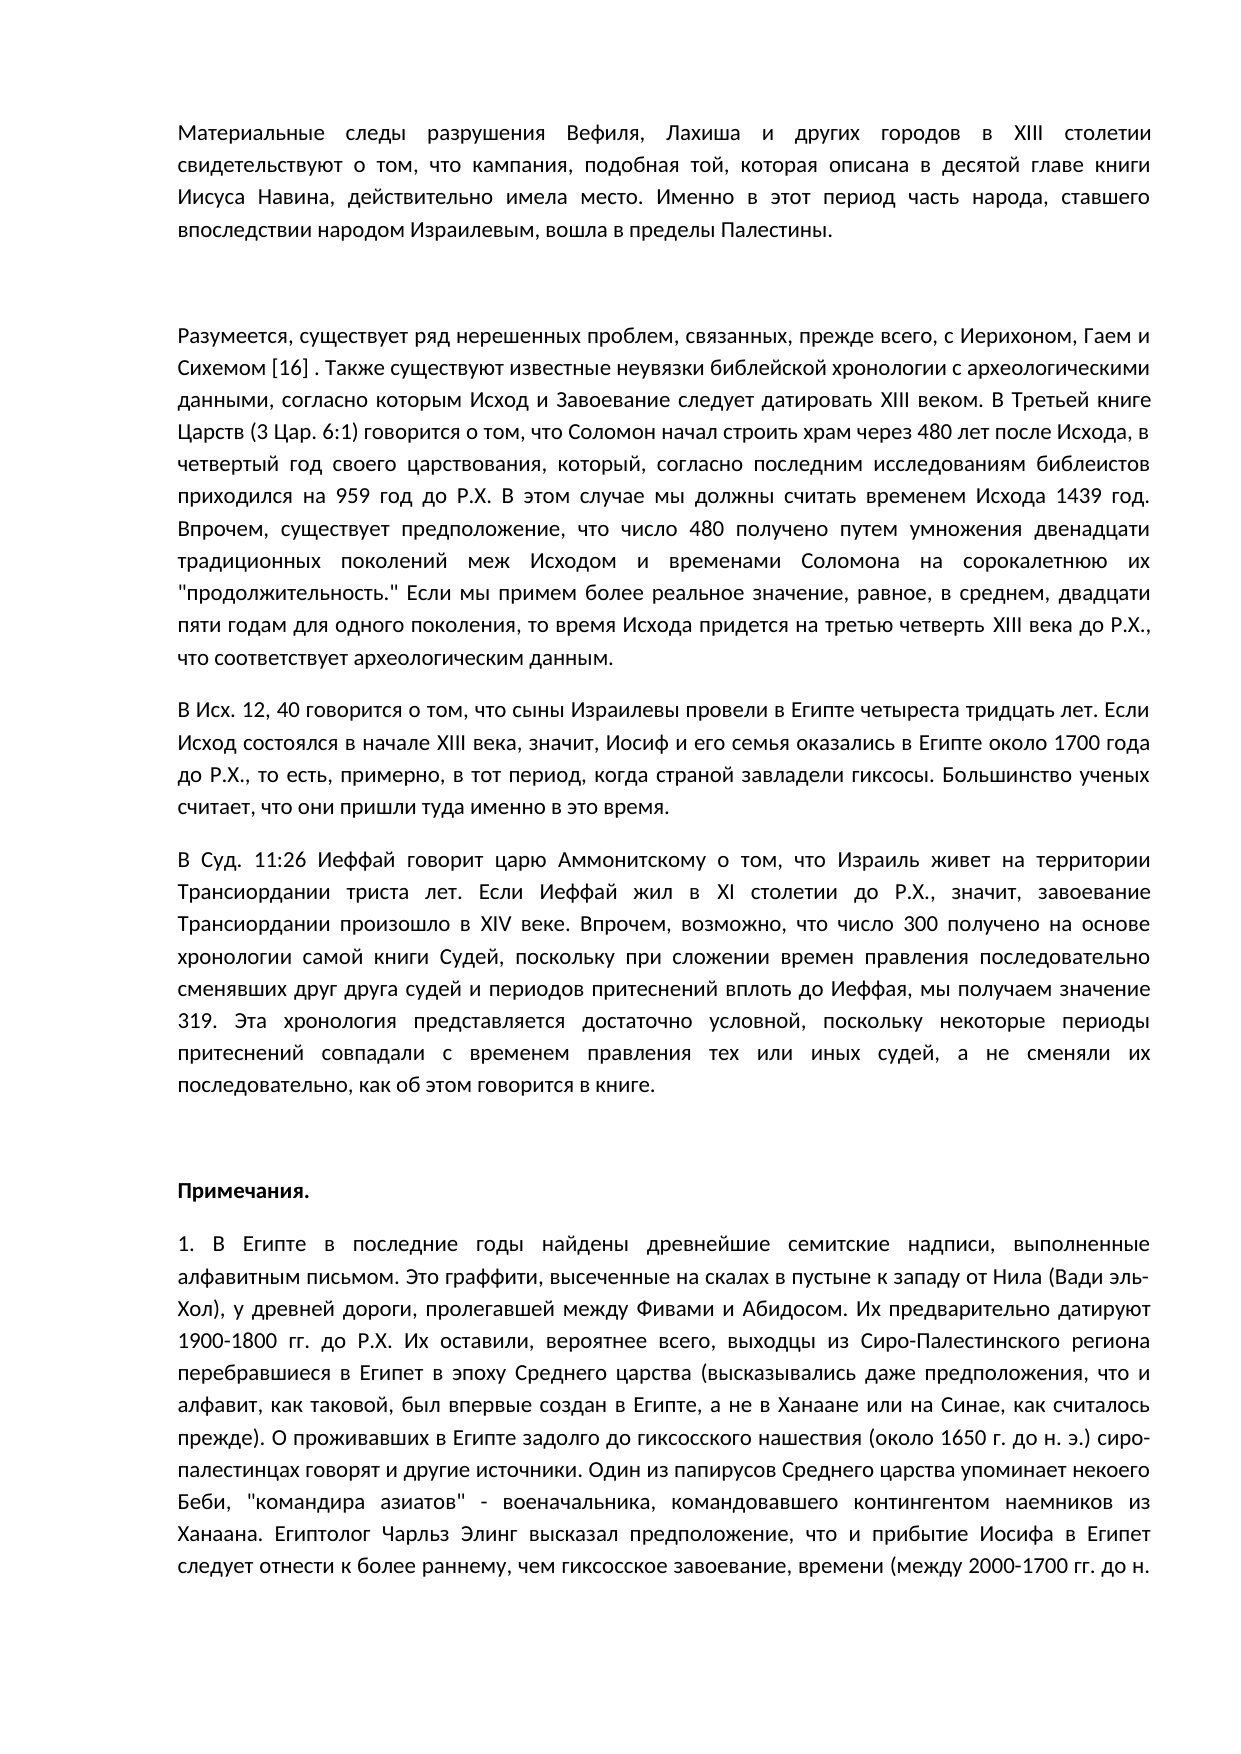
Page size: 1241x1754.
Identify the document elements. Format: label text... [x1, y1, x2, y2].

text В Суд. 11:26 Иеффай говорит царю Аммонитскому о том, что Израиль живет на территории Трансиордании триста лет. Если Иеффай жил в XI столетии до Р.Х., значит, завоевание Трансиордании произошло в XIV веке. Впрочем, возможно, что число 300 получено на основе хронологии самой книги Судей, поскольку при сложении времен правления последовательно сменявших друг друга судей и периодов притеснений вплоть до Иеффая, мы получаем значение 319. Эта хронология представляется достаточно условной, поскольку некоторые периоды притеснений совпадали с временем правления тех или иных судей, а не сменяли их последовательно, как об этом говорится в книге. [177, 845, 1152, 1098]
text Материальные следы разрушения Вефиля, Лахиша и других городов в XIII столетии свидетельствуют о том, что кампания, подобная той, которая описана в десятой главе книги Иисуса Навина, действительно имела место. Именно в этот период часть народа, ставшего впоследствии народом Израилевым, вошла в пределы Палестины. [177, 118, 1152, 243]
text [177, 1229, 1152, 1579]
text В Исх. 12, 40 говорится о том, что сыны Израилевы провели в Египте четыреста тридцать лет. Если Исход состоялся в начале XIII века, значит, Иосиф и его семья оказались в Египте около 1700 года до Р.Х., то есть, примерно, в тот период, когда страной завладели гиксосы. Большинство ученых считает, что они пришли туда именно в это время. [177, 696, 1152, 820]
text Разумеется, существует ряд нерешенных проблем, связанных, прежде всего, с Иерихоном, Гаем и Сихемом [16] . Также существуют известные неувязки библейской хронологии с археологическими данными, согласно которым Исход и Завоевание следует датировать XIII веком. В Третьей книге Царств (3 Цар. 6:1) говорится о том, что Соломон начал строить храм через 480 лет после Исхода, в четвертый год своего царствования, который, согласно последним исследованиям библеистов приходился на 959 год до Р.Х. В этом случае мы должны считать временем Исхода 1439 год. Впрочем, существует предположение, что число 480 получено путем умножения двенадцати традиционных поколений меж Исходом и временами Соломона на сорокалетнюю их "продолжительность." Если мы примем более реальное значение, равное, в среднем, двадцати пяти годам для одного поколения, то время Исхода придется на третью четверть XIII века до Р.Х., что соответствует археологическим данным. [177, 321, 1152, 671]
text Примечания. [177, 1177, 1152, 1204]
